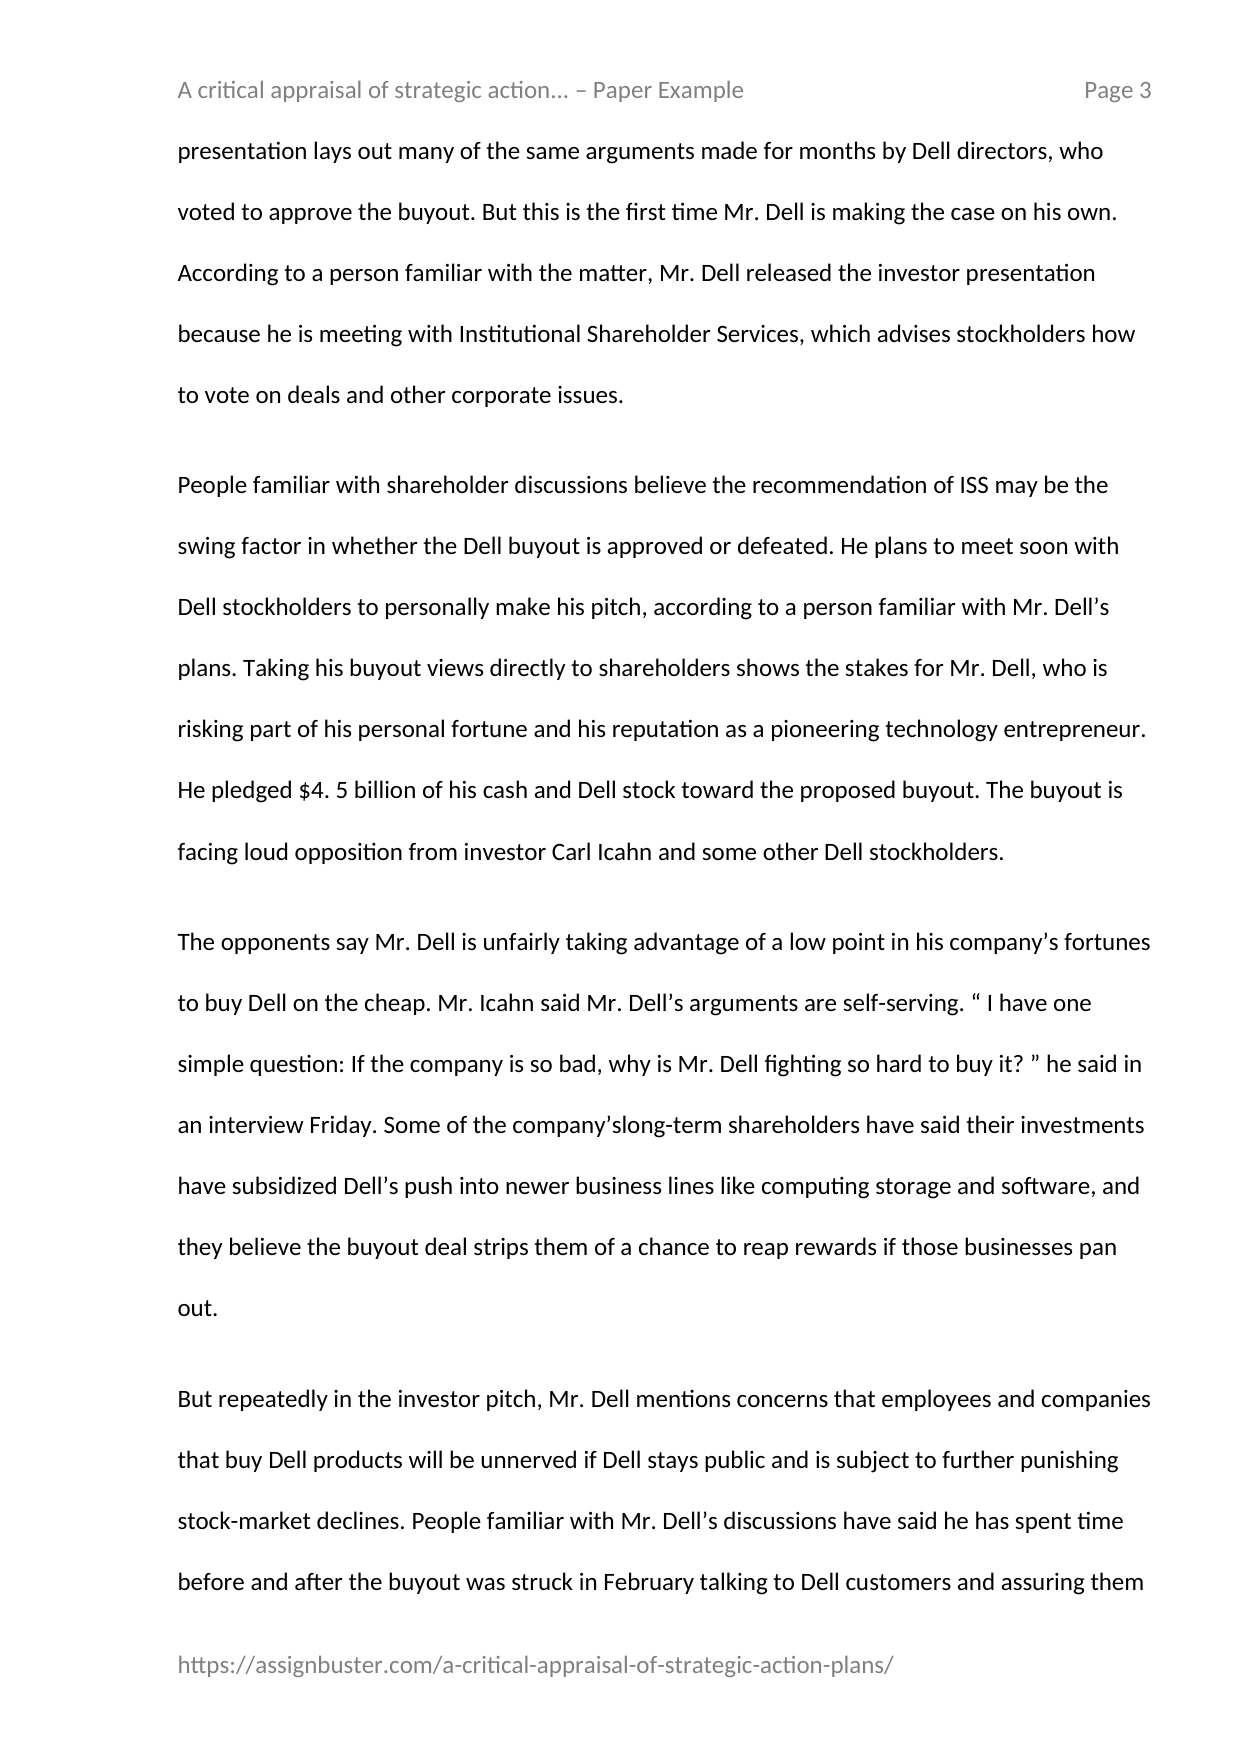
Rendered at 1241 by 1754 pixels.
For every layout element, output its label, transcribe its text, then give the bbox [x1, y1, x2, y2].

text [177, 135, 1152, 409]
text People familiar with shareholder discussions believe the recommendation of ISS may be the swing factor in whether the Dell buyout is approved or defeated. He plans to meet soon with Dell stockholders to personally make his pitch, according to a person familiar with Mr. Dell’s plans. Taking his buyout views directly to shareholders shows the stakes for Mr. Dell, who is risking part of his personal fortune and his reputation as a pioneering technology entrepreneur. He pledged $4. 5 billion of his cash and Dell stock toward the proposed buyout. The buyout is facing loud opposition from investor Carl Icahn and some other Dell stockholders. [177, 469, 1152, 866]
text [177, 1383, 1152, 1597]
text The opponents say Mr. Dell is unfairly taking advantage of a low point in his company’s fortunes to buy Dell on the cheap. Mr. Icahn said Mr. Dell’s arguments are self-serving. “ I have one simple question: If the company is so bad, why is Mr. Dell fighting so hard to buy it? ” he said in an interview Friday. Some of the company’slong-term shareholders have said their investments have subsidized Dell’s push into newer business lines like computing storage and software, and they believe the buyout deal strips them of a chance to reap rewards if those businesses pan out. [177, 926, 1152, 1323]
